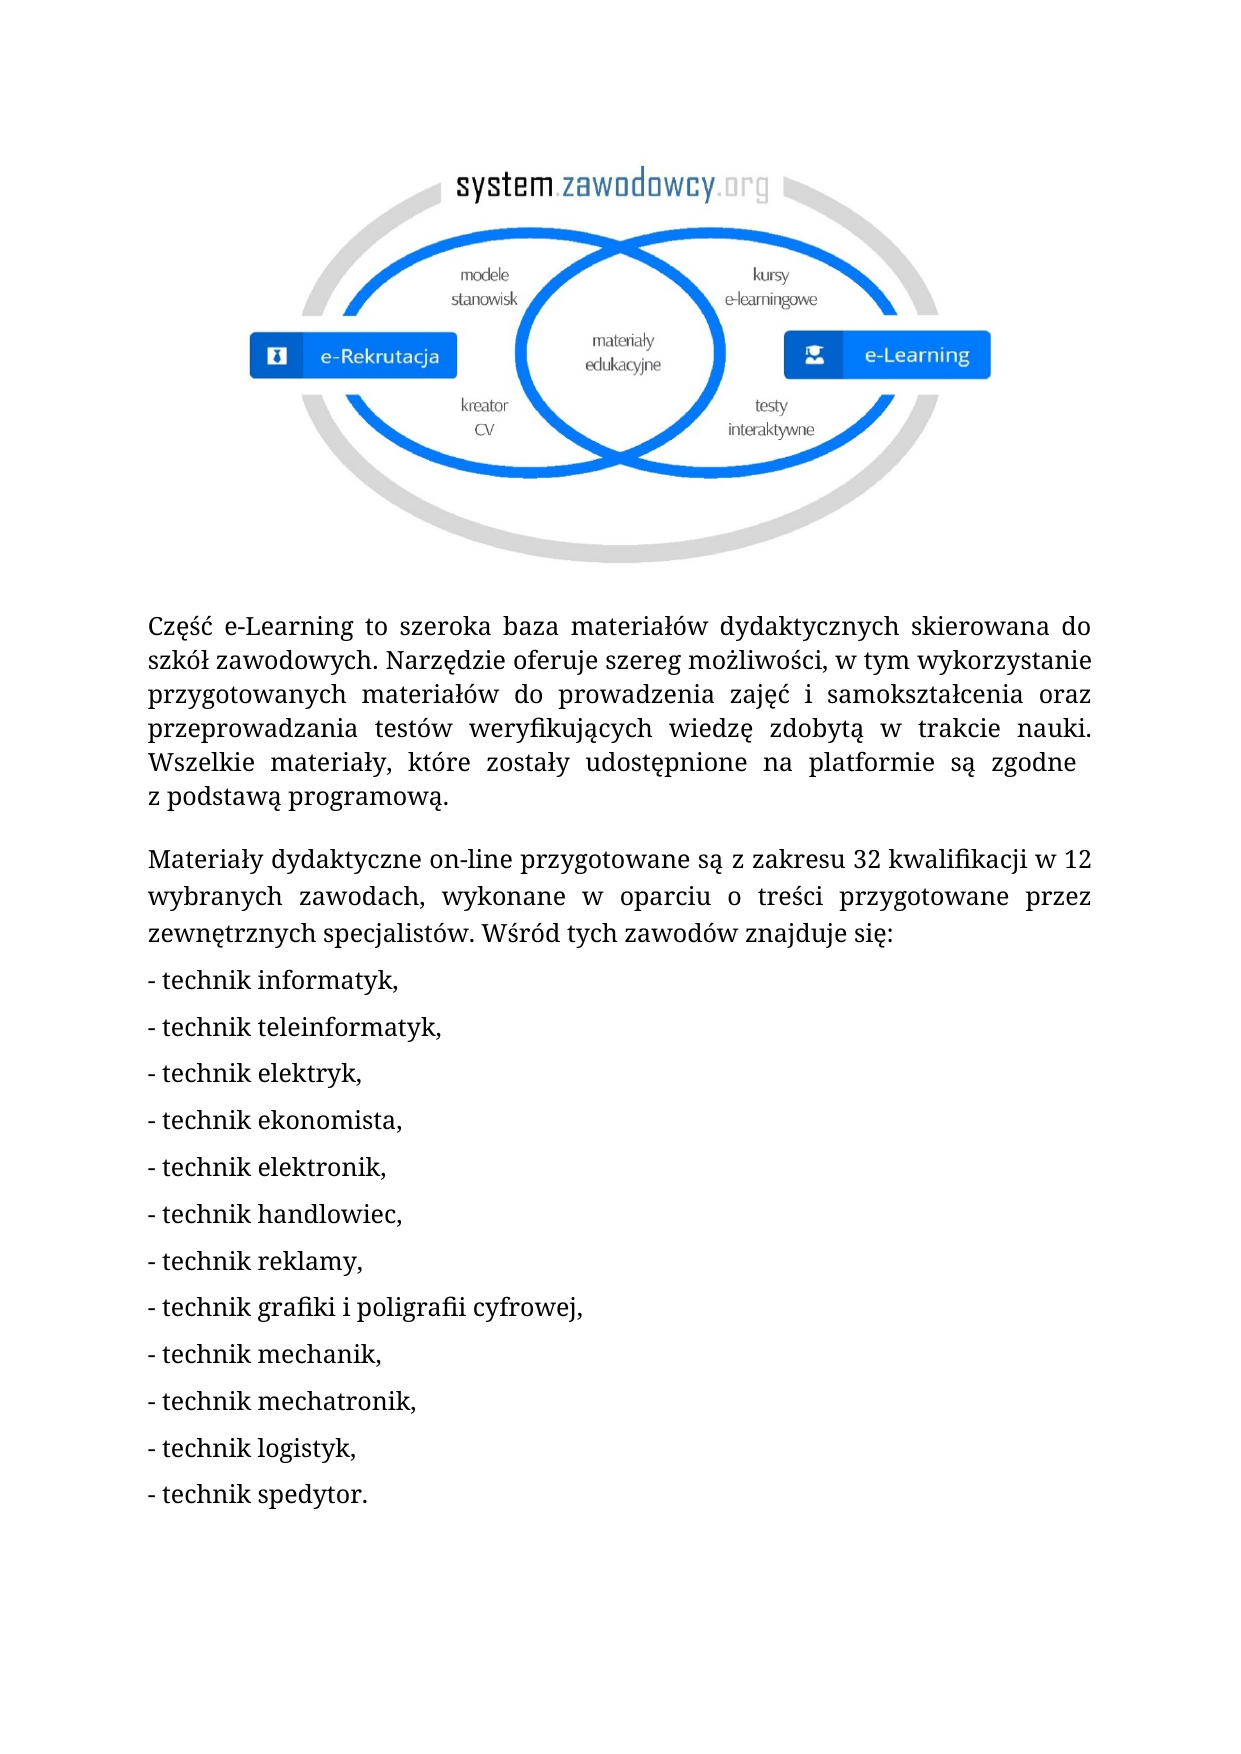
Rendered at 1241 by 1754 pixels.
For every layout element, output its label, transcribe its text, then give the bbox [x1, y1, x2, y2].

text - technik logistyk, [148, 1430, 1093, 1464]
text - technik teleinformatyk, [148, 1009, 1093, 1043]
text - technik elektronik, [148, 1149, 1093, 1184]
text Materiały dydaktyczne on-line przygotowane są z zakresu 32 kwalifikacji w 12 wybranych zawodach, wykonane w oparciu o treści przygotowane przez zewnętrznych specjalistów. Wśród tych zawodów znajduje się: [148, 842, 1093, 950]
text - technik informatyk, [148, 962, 1093, 997]
text - technik mechanik, [148, 1337, 1093, 1371]
text - technik elektryk, [148, 1056, 1093, 1090]
text - technik ekonomista, [148, 1103, 1093, 1137]
text - technik grafiki i poligrafii cyfrowej, [148, 1290, 1093, 1324]
text Część e-Learning to szeroka baza materiałów dydaktycznych skierowana do szkół zawodowych. Narzędzie oferuje szereg możliwości, w tym wykorzystanie przygotowanych materiałów do prowadzenia zajęć i samokształcenia oraz przeprowadzania testów weryfikujących wiedzę zdobytą w trakcie nauki. Wszelkie materiały, które zostały udostępnione na platformie są zgodne z podstawą programową. [148, 609, 1093, 813]
text - technik spedytor. [148, 1477, 1093, 1511]
text - technik mechatronik, [148, 1383, 1093, 1417]
text - technik reklamy, [148, 1243, 1093, 1277]
picture [243, 147, 997, 578]
text - technik handlowiec, [148, 1196, 1093, 1230]
